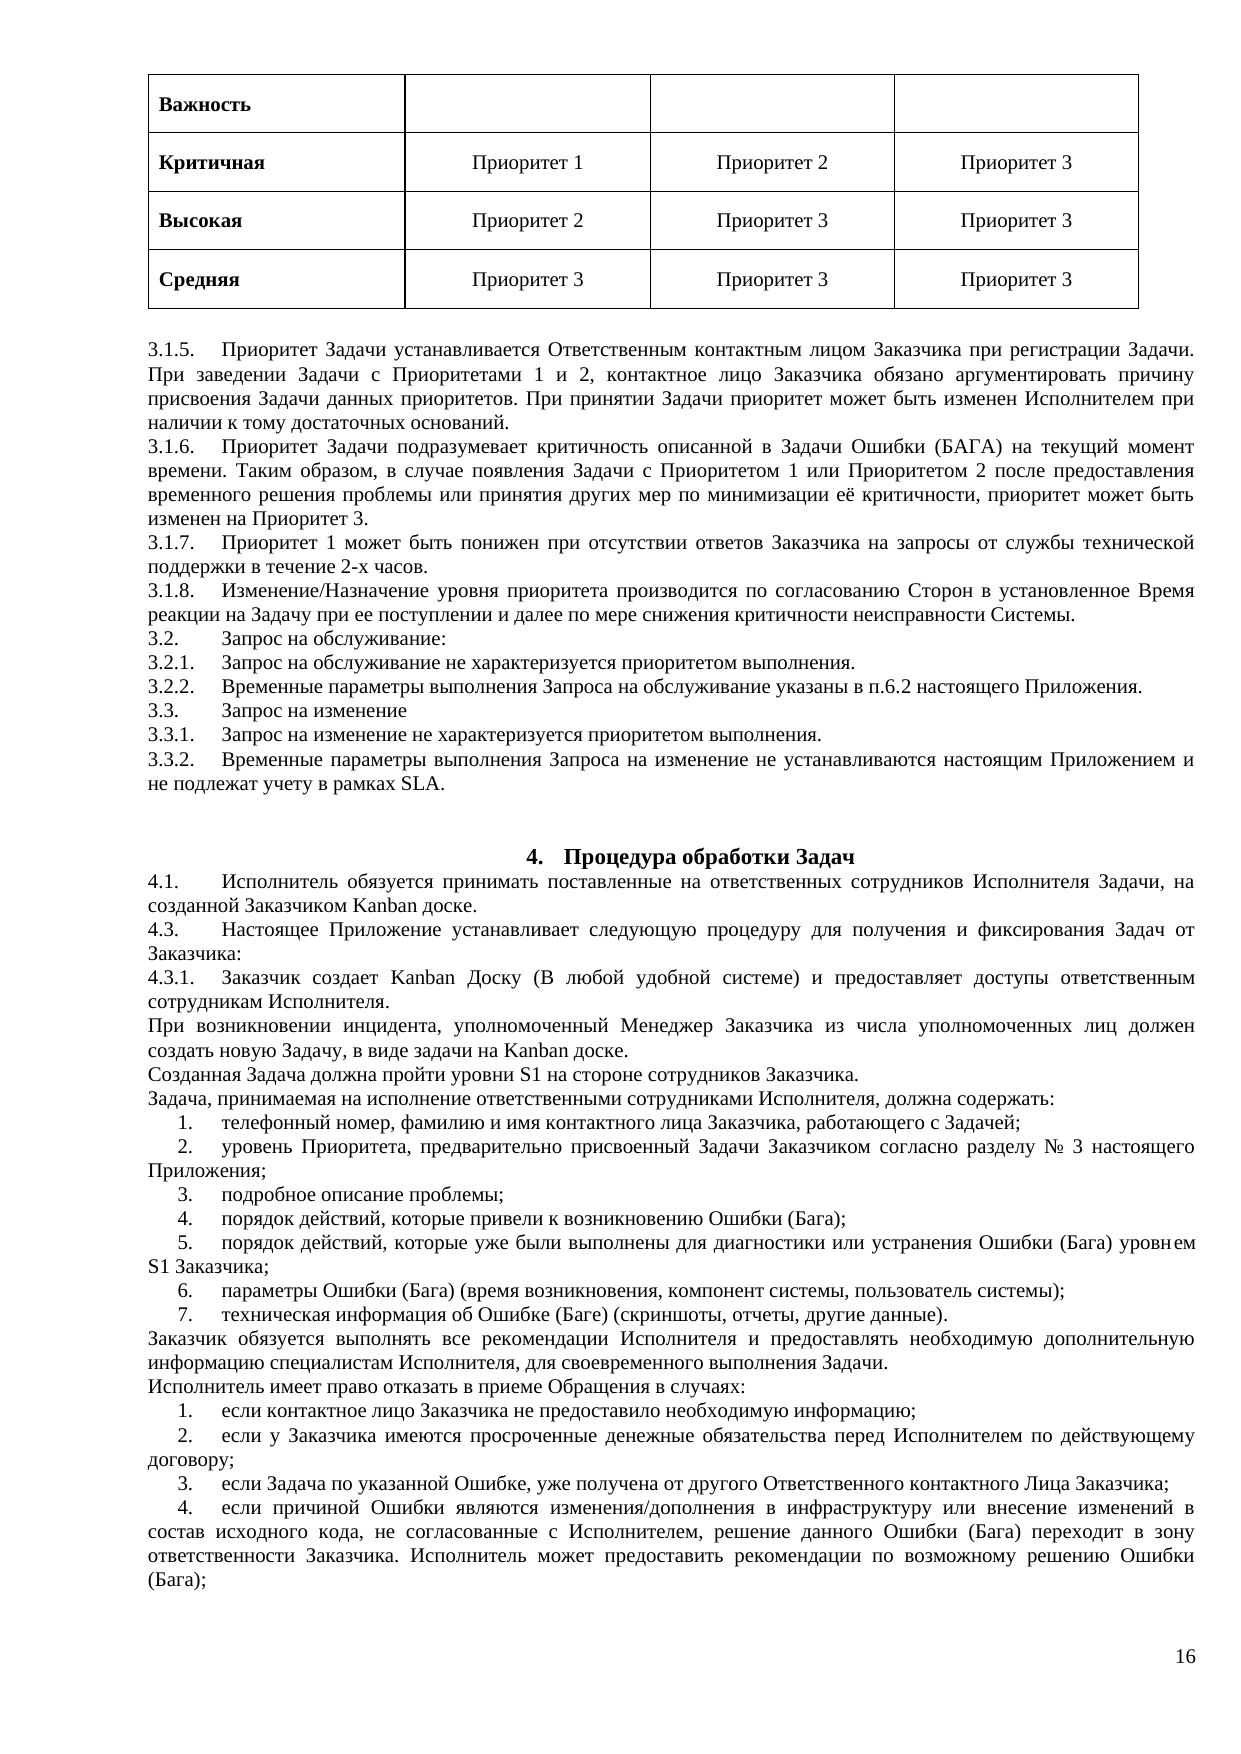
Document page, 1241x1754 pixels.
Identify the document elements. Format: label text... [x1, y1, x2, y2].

table_cell Приоритет 3 [651, 192, 894, 249]
table_header В [651, 75, 894, 132]
table_header А [406, 75, 650, 132]
text Созданная Задача должна пройти уровни S1 на стороне сотрудников Заказчика. [148, 1062, 1196, 1086]
table_cell Критичная [149, 133, 404, 191]
text 4.3. Настоящее Приложение устанавливает следующую процедуру для получения и фиксирования Задач от Заказчика: [148, 917, 1196, 965]
list Процедура обработки Задач [185, 843, 1196, 869]
table_cell Приоритет 3 [895, 250, 1138, 308]
text 3.3.2. Временные параметры выполнения Запроса на изменение не устанавливаются настоящим Приложением и не подлежат учету в рамках SLA. [148, 746, 1196, 794]
text 4.1. Исполнитель обязуется принимать поставленные на ответственных сотрудников Исполнителя Задачи, на созданной Заказчиком Kanban доске. [148, 869, 1196, 917]
list техническая информация об Ошибке (Баге) (скриншоты, отчеты, другие данные). [148, 1302, 1196, 1326]
table_cell Приоритет 2 [406, 192, 650, 249]
text 3.2.2. Временные параметры выполнения Запроса на обслуживание указаны в п.6.2 настоящего Приложения. [148, 674, 1196, 698]
table_cell Приоритет 1 [406, 133, 650, 191]
text 3.1.6. Приоритет Задачи подразумевает критичность описанной в Задачи Ошибки (БАГА) на текущий момент времени. Таким образом, в случае появления Задачи с Приоритетом 1 или Приоритетом 2 после предоставления временного решения проблемы или принятия других мер по минимизации её критичности, приоритет может быть изменен на Приоритет 3. [148, 434, 1196, 530]
table_cell Приоритет 2 [651, 133, 894, 191]
table_header Влияние Важность [149, 75, 404, 132]
text 3.3. Запрос на изменение [148, 698, 1196, 722]
list порядок действий, которые уже были выполнены для диагностики или устранения Ошибки (Бага) уровнем S1 Заказчика; [148, 1230, 1196, 1278]
table_header С [895, 75, 1138, 132]
table_cell Приоритет 3 [895, 192, 1138, 249]
list если у Заказчика имеются просроченные денежные обязательства перед Исполнителем по действующему договору; [148, 1422, 1196, 1471]
table_cell Приоритет 3 [651, 250, 894, 308]
list если причиной Ошибки являются изменения/дополнения в инфраструктуру или внесение изменений в состав исходного кода, не согласованные с Исполнителем, решение данного Ошибки (Бага) переходит в зону ответственности Заказчика. Исполнитель может предоставить рекомендации по возможному решению Ошибки (Бага); [148, 1495, 1196, 1591]
text 4.3.1. Заказчик создает Kanban Доску (В любой удобной системе) и предоставляет доступы ответственным сотрудникам Исполнителя. [148, 965, 1196, 1013]
text 3.1.5. Приоритет Задачи устанавливается Ответственным контактным лицом Заказчика при регистрации Задачи. При заведении Задачи с Приоритетами 1 и 2, контактное лицо Заказчика обязано аргументировать причину присвоения Задачи данных приоритетов. При принятии Задачи приоритет может быть изменен Исполнителем при наличии к тому достаточных оснований. [148, 337, 1196, 434]
text Задача, принимаемая на исполнение ответственными сотрудниками Исполнителя, должна содержать: [148, 1086, 1196, 1110]
text Заказчик обязуется выполнять все рекомендации Исполнителя и предоставлять необходимую дополнительную информацию специалистам Исполнителя, для своевременного выполнения Задачи. [148, 1326, 1196, 1374]
text При возникновении инцидента, уполномоченный Менеджер Заказчика из числа уполномоченных лиц должен создать новую Задачу, в виде задачи на Kanban доске. [148, 1013, 1196, 1062]
list параметры Ошибки (Бага) (время возникновения, компонент системы, пользователь системы); [148, 1278, 1196, 1302]
text Исполнитель имеет право отказать в приеме Обращения в случаях: [148, 1374, 1196, 1398]
table_cell Приоритет 3 [406, 250, 650, 308]
table_cell Средняя [149, 250, 404, 308]
list телефонный номер, фамилию и имя контактного лица Заказчика, работающего с Задачей; [148, 1110, 1196, 1134]
text 3.2. Запрос на обслуживание: [148, 626, 1196, 650]
table_cell Приоритет 3 [895, 133, 1138, 191]
list подробное описание проблемы; [148, 1182, 1196, 1206]
list если контактное лицо Заказчика не предоставило необходимую информацию; [148, 1398, 1196, 1422]
text 3.2.1. Запрос на обслуживание не характеризуется приоритетом выполнения. [148, 650, 1196, 674]
list если Задача по указанной Ошибке, уже получена от другого Ответственного контактного Лица Заказчика; [148, 1471, 1196, 1495]
text 3.3.1. Запрос на изменение не характеризуется приоритетом выполнения. [148, 722, 1196, 746]
table_cell Высокая [149, 192, 404, 249]
text 3.1.8. Изменение/Назначение уровня приоритета производится по согласованию Сторон в установленное Время реакции на Задачу при ее поступлении и далее по мере снижения критичности неисправности Системы. [148, 578, 1196, 626]
text 3.1.7. Приоритет 1 может быть понижен при отсутствии ответов Заказчика на запросы от службы технической поддержки в течение 2-х часов. [148, 530, 1196, 578]
list уровень Приоритета, предварительно присвоенный Задачи Заказчиком согласно разделу № 3 настоящего Приложения; [148, 1134, 1196, 1182]
list порядок действий, которые привели к возникновению Ошибки (Бага); [148, 1206, 1196, 1230]
